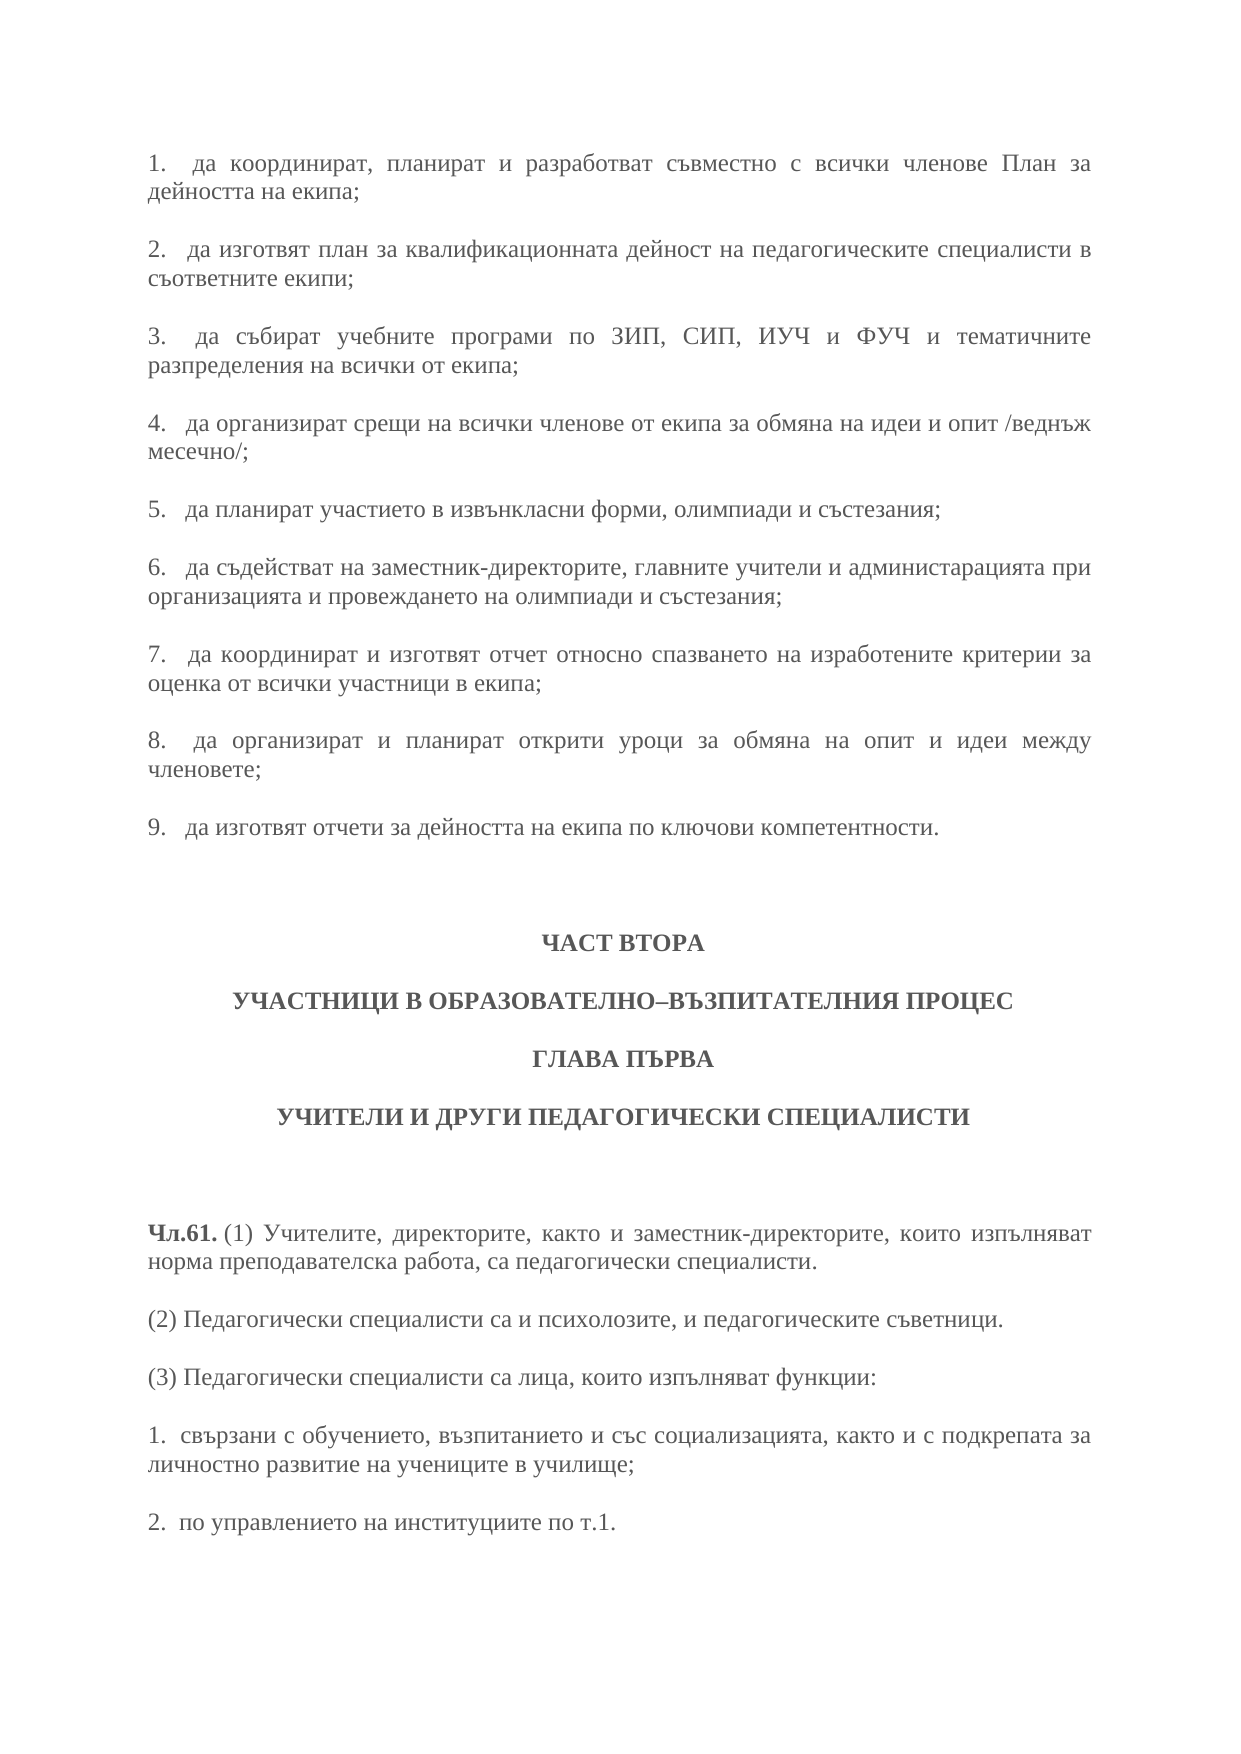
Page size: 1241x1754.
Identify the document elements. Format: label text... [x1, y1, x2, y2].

text 4. да организират срещи на всички членове от екипа за обмяна на идеи и опит /веднъж месечно/; [148, 408, 1093, 465]
text УЧАСТНИЦИ В ОБРАЗОВАТЕЛНО–ВЪЗПИТАТЕЛНИЯ ПРОЦЕС [153, 986, 1093, 1015]
text 5. да планират участието в извънкласни форми, олимпиади и състезания; [148, 494, 1093, 523]
text ЧАСТ ВТОРА [153, 928, 1093, 957]
text УЧИТЕЛИ И ДРУГИ ПЕДАГОГИЧЕСКИ СПЕЦИАЛИСТИ [153, 1102, 1093, 1131]
text 3. да събират учебните програми по ЗИП, СИП, ИУЧ и ФУЧ и тематичните разпределения на всички от екипа; [148, 321, 1093, 378]
text 2. да изготвят план за квалификационната дейност на педагогическите специалисти в съответните екипи; [148, 234, 1093, 292]
text 1. свързани с обучението, възпитанието и със социализацията, както и с подкрепата за личностно развитие на учениците в училище; [148, 1420, 1093, 1478]
text (3) Педагогически специалисти са лица, които изпълняват функции: [148, 1362, 1093, 1391]
text 8. да организират и планират открити уроци за обмяна на опит и идеи между членовете; [148, 726, 1093, 783]
text Чл.61. (1) Учителите, директорите, както и заместник-директорите, които изпълняват норма преподавателска работа, са педагогически специалисти. [148, 1218, 1093, 1275]
text (2) Педагогически специалисти са и психолозите, и педагогическите съветници. [148, 1304, 1093, 1333]
text 6. да съдействат на заместник-директорите, главните учители и администарацията при организацията и провеждането на олимпиади и състезания; [148, 552, 1093, 610]
text ГЛАВА ПЪРВА [153, 1044, 1093, 1073]
text 1. да координират, планират и разработват съвместно с всички членове План за дейността на екипа; [148, 148, 1093, 205]
text 2. по управлението на институциите по т.1. [148, 1507, 1093, 1536]
text 7. да координират и изготвят отчет относно спазването на изработените критерии за оценка от всички участници в екипа; [148, 639, 1093, 696]
text 9. да изготвят отчети за дейността на екипа по ключови компетентности. [148, 812, 1093, 841]
